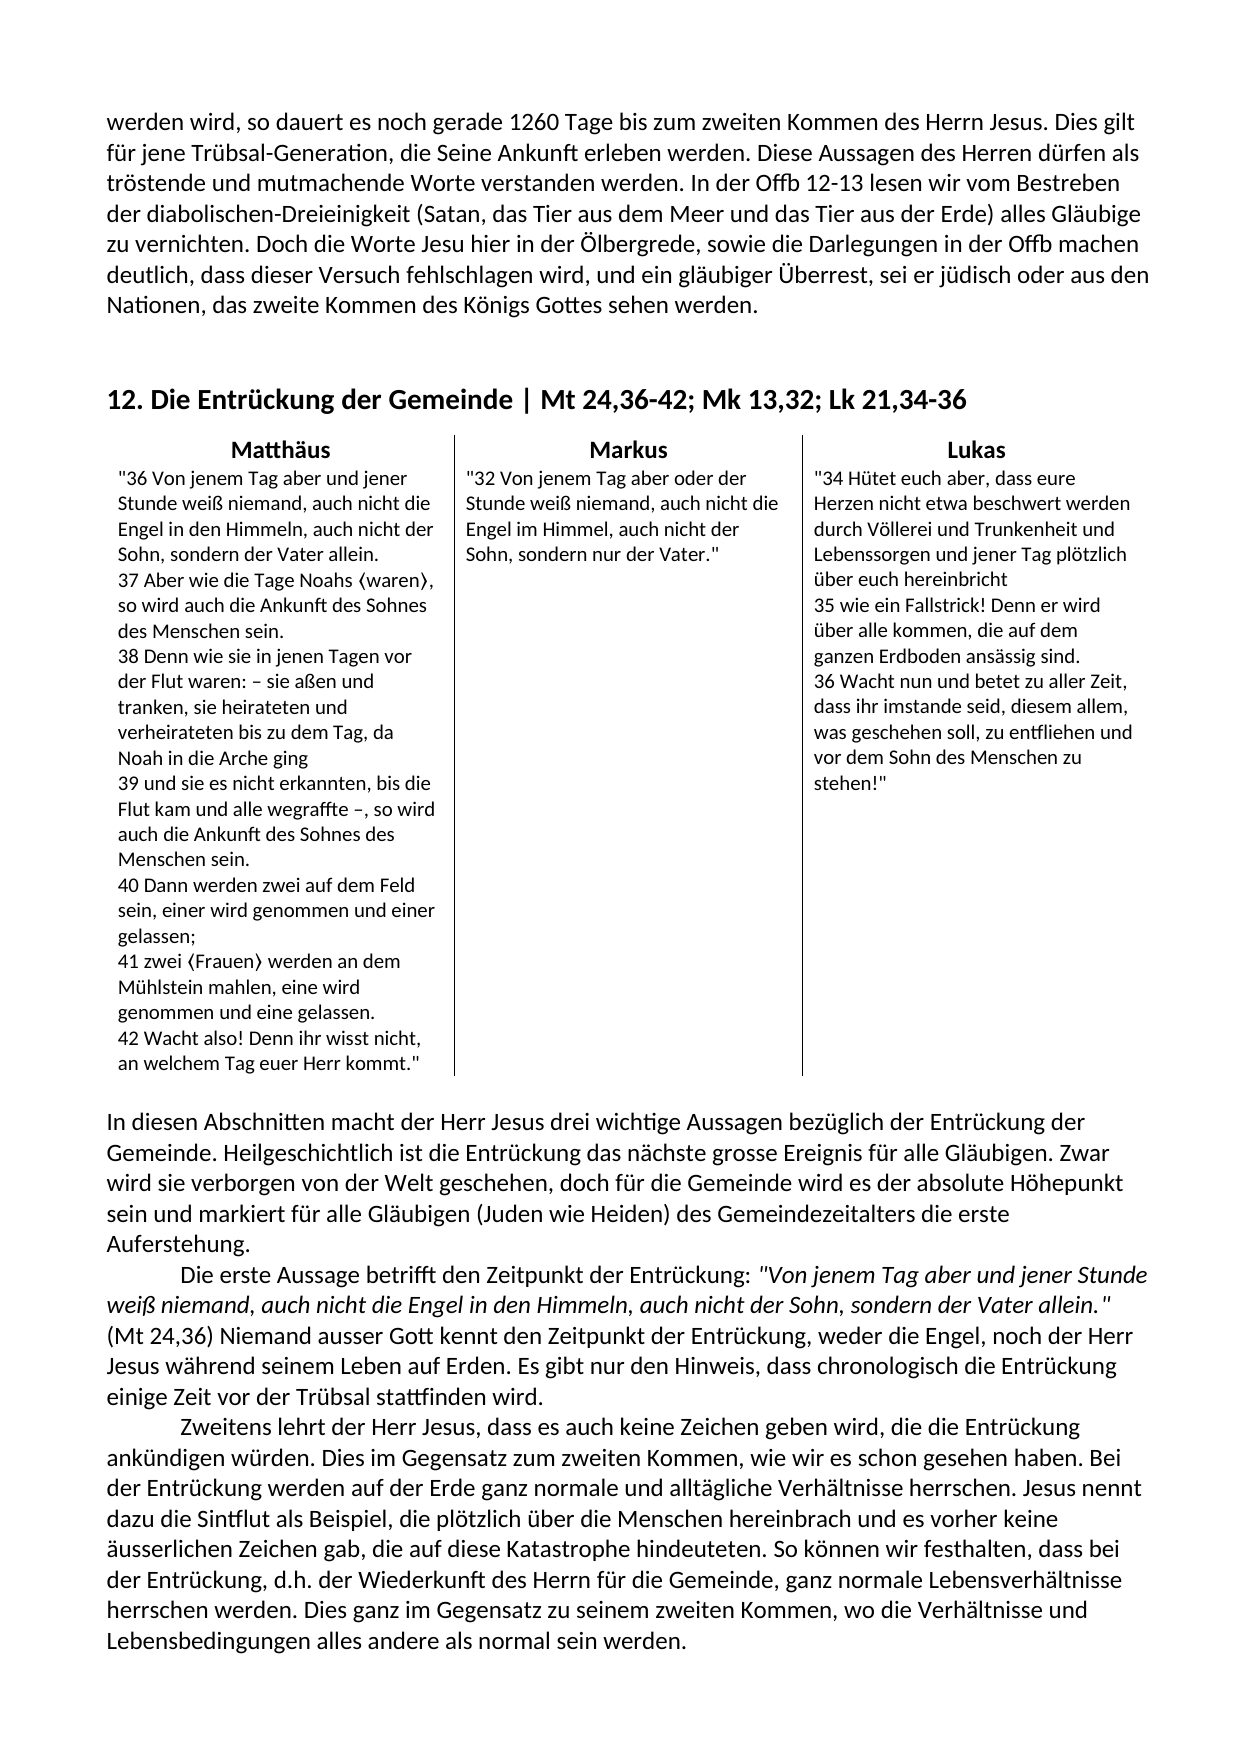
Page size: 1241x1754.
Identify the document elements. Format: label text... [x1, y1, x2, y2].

table_header Markus [455, 435, 802, 465]
table_header Lukas [803, 435, 1151, 465]
text In diesen Abschnitten macht der Herr Jesus drei wichtige Aussagen bezüglich der Entrückung der Gemeinde. Heilgeschichtlich ist die Entrückung das nächste grosse Ereignis für alle Gläubigen. Zwar wird sie verborgen von der Welt geschehen, doch für die Gemeinde wird es der absolute Höhepunkt sein und markiert für alle Gläubigen (Juden wie Heiden) des Gemeindezeitalters die erste Auferstehung. [106, 1106, 1152, 1259]
table_cell "32 Von jenem Tag aber oder der Stunde weiß niemand, auch nicht die Engel im Himmel, auch nicht der Sohn, sondern nur der Vater." [455, 465, 802, 1076]
table_header Matthäus [106, 435, 454, 465]
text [106, 106, 1152, 320]
text Zweitens lehrt der Herr Jesus, dass es auch keine Zeichen geben wird, die die Entrückung ankündigen würden. Dies im Gegensatz zum zweiten Kommen, wie wir es schon gesehen haben. Bei der Entrückung werden auf der Erde ganz normale und alltägliche Verhältnisse herrschen. Jesus nennt dazu die Sintflut als Beispiel, die plötzlich über die Menschen hereinbrach und es vorher keine äusserlichen Zeichen gab, die auf diese Katastrophe hindeuteten. So können wir festhalten, dass bei der Entrückung, d.h. der Wiederkunft des Herrn für die Gemeinde, ganz normale Lebensverhältnisse herrschen werden. Dies ganz im Gegensatz zu seinem zweiten Kommen, wo die Verhältnisse und Lebensbedingungen alles andere als normal sein werden. [106, 1412, 1152, 1656]
text 12. Die Entrückung der Gemeinde | Mt 24,36-42; Mk 13,32; Lk 21,34-36 [106, 381, 1152, 417]
table_cell "36 Von jenem Tag aber und jener Stunde weiß niemand, auch nicht die Engel in den Himmeln, auch nicht der Sohn, sondern der Vater allein. 37 Aber wie die Tage Noahs ⟨waren⟩, so wird auch die Ankunft des Sohnes des Menschen sein. 38 Denn wie sie in jenen Tagen vor der Flut waren: – sie aßen und tranken, sie heirateten und verheirateten bis zu dem Tag, da Noah in die Arche ging 39 und sie es nicht erkannten, bis die Flut kam und alle wegraffte –, so wird auch die Ankunft des Sohnes des Menschen sein. 40 Dann werden zwei auf dem Feld sein, einer wird genommen und einer gelassen; 41 zwei ⟨Frauen⟩ werden an dem Mühlstein mahlen, eine wird genommen und eine gelassen. 42 Wacht also! Denn ihr wisst nicht, an welchem Tag euer Herr kommt." [106, 465, 454, 1076]
table_cell "34 Hütet euch aber, dass eure Herzen nicht etwa beschwert werden durch Völlerei und Trunkenheit und Lebenssorgen und jener Tag plötzlich über euch hereinbricht 35 wie ein Fallstrick! Denn er wird über alle kommen, die auf dem ganzen Erdboden ansässig sind. 36 Wacht nun und betet zu aller Zeit, dass ihr imstande seid, diesem allem, was geschehen soll, zu entfliehen und vor dem Sohn des Menschen zu stehen!" [803, 465, 1151, 1076]
text Die erste Aussage betrifft den Zeitpunkt der Entrückung: "Von jenem Tag aber und jener Stunde weiß niemand, auch nicht die Engel in den Himmeln, auch nicht der Sohn, sondern der Vater allein." (Mt 24,36) Niemand ausser Gott kennt den Zeitpunkt der Entrückung, weder die Engel, noch der Herr Jesus während seinem Leben auf Erden. Es gibt nur den Hinweis, dass chronologisch die Entrückung einige Zeit vor der Trübsal stattfinden wird. [106, 1259, 1152, 1412]
